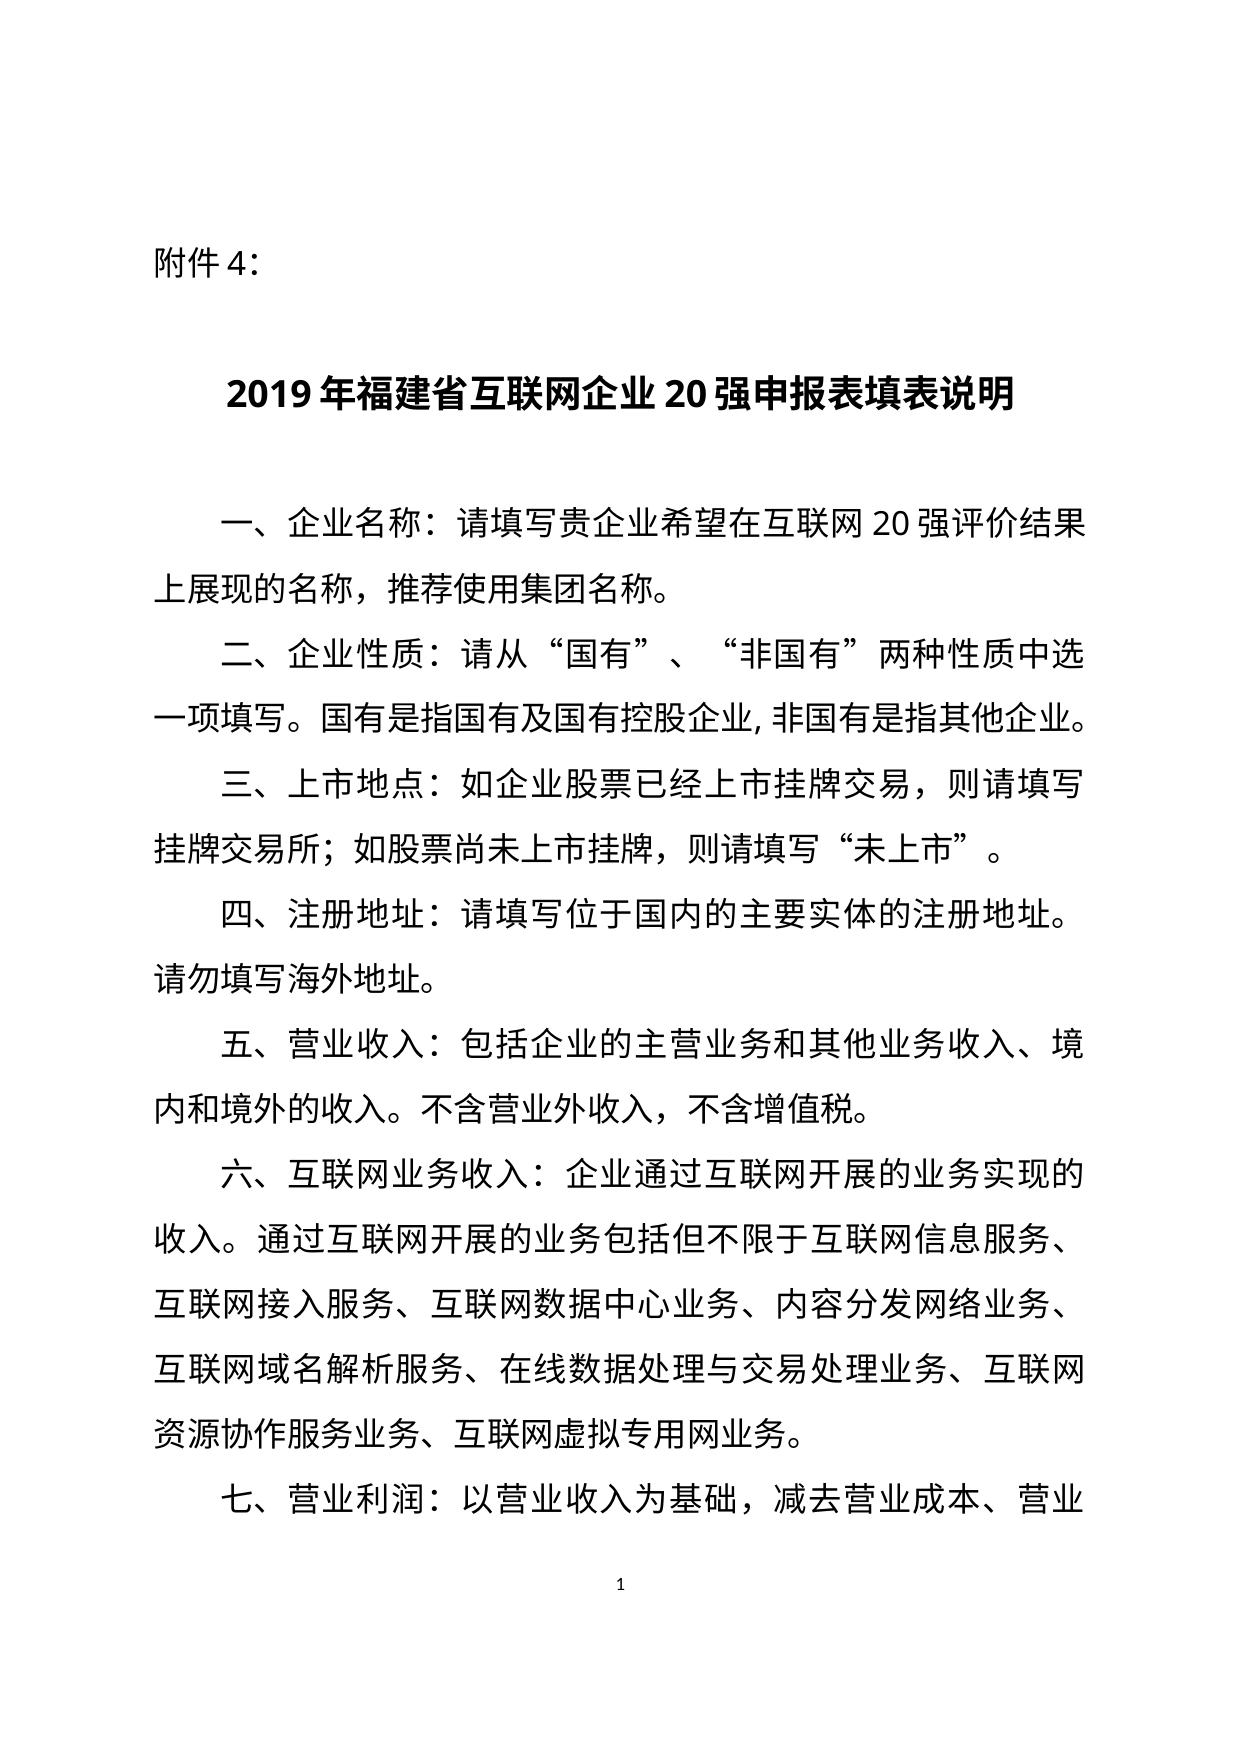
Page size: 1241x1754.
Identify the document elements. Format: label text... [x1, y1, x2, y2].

list 企业性质：请从“国有”、“非国有”两种性质中选一项填写。国有是指国有及国有控股企业, 非国有是指其他企业。 [153, 619, 1087, 749]
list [153, 1464, 1087, 1529]
text 附件4： [153, 229, 1020, 294]
text 2019年福建省互联网企业20强申报表填表说明 [153, 359, 1087, 424]
list 营业收入：包括企业的主营业务和其他业务收入、境内和境外的收入。不含营业外收入，不含增值税。 [153, 1009, 1087, 1139]
list 上市地点：如企业股票已经上市挂牌交易，则请填写挂牌交易所；如股票尚未上市挂牌，则请填写“未上市”。 [153, 749, 1087, 879]
list 注册地址：请填写位于国内的主要实体的注册地址。请勿填写海外地址。 [153, 879, 1087, 1009]
list 企业名称：请填写贵企业希望在互联网20强评价结果上展现的名称，推荐使用集团名称。 [153, 489, 1087, 619]
list 互联网业务收入：企业通过互联网开展的业务实现的收入。通过互联网开展的业务包括但不限于互联网信息服务、互联网接入服务、互联网数据中心业务、内容分发网络业务、互联网域名解析服务、在线数据处理与交易处理业务、互联网资源协作服务业务、互联网虚拟专用网业务。 [153, 1139, 1087, 1464]
